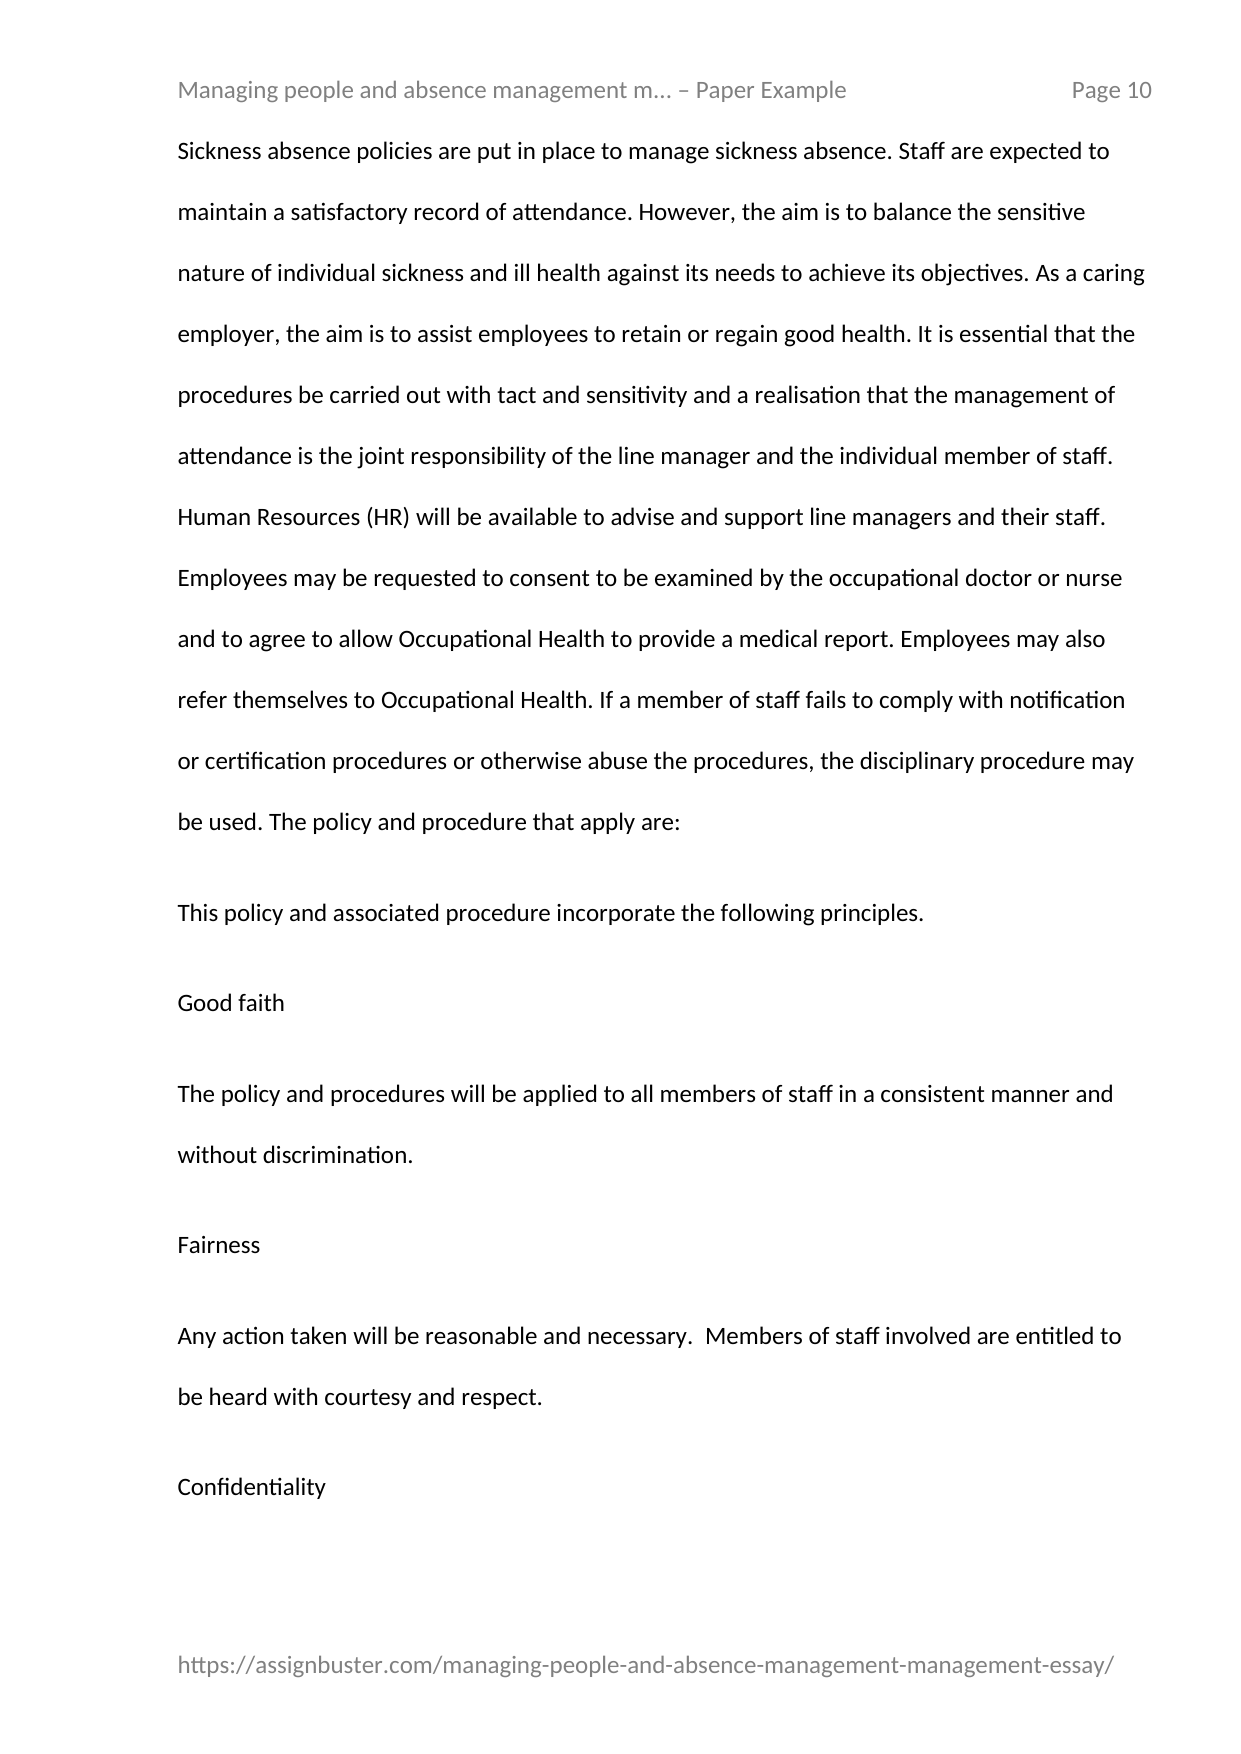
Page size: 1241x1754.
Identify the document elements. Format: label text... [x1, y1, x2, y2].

text The policy and procedures will be applied to all members of staff in a consistent manner and without discrimination. [177, 1078, 1152, 1169]
text Any action taken will be reasonable and necessary. Members of staff involved are entitled to be heard with courtesy and respect. [177, 1320, 1152, 1411]
text Sickness absence policies are put in place to manage sickness absence. Staff are expected to maintain a satisfactory record of attendance. However, the aim is to balance the sensitive nature of individual sickness and ill health against its needs to achieve its objectives. As a caring employer, the aim is to assist employees to retain or regain good health. It is essential that the procedures be carried out with tact and sensitivity and a realisation that the management of attendance is the joint responsibility of the line manager and the individual member of staff. Human Resources (HR) will be available to advise and support line managers and their staff. Employees may be requested to consent to be examined by the occupational doctor or nurse and to agree to allow Occupational Health to provide a medical report. Employees may also refer themselves to Occupational Health. If a member of staff fails to comply with notification or certification procedures or otherwise abuse the procedures, the disciplinary procedure may be used. The policy and procedure that apply are: [177, 135, 1152, 837]
text Good faith [177, 987, 1152, 1018]
text Confidentiality [177, 1471, 1152, 1502]
text This policy and associated procedure incorporate the following principles. [177, 897, 1152, 927]
text Fairness [177, 1229, 1152, 1260]
